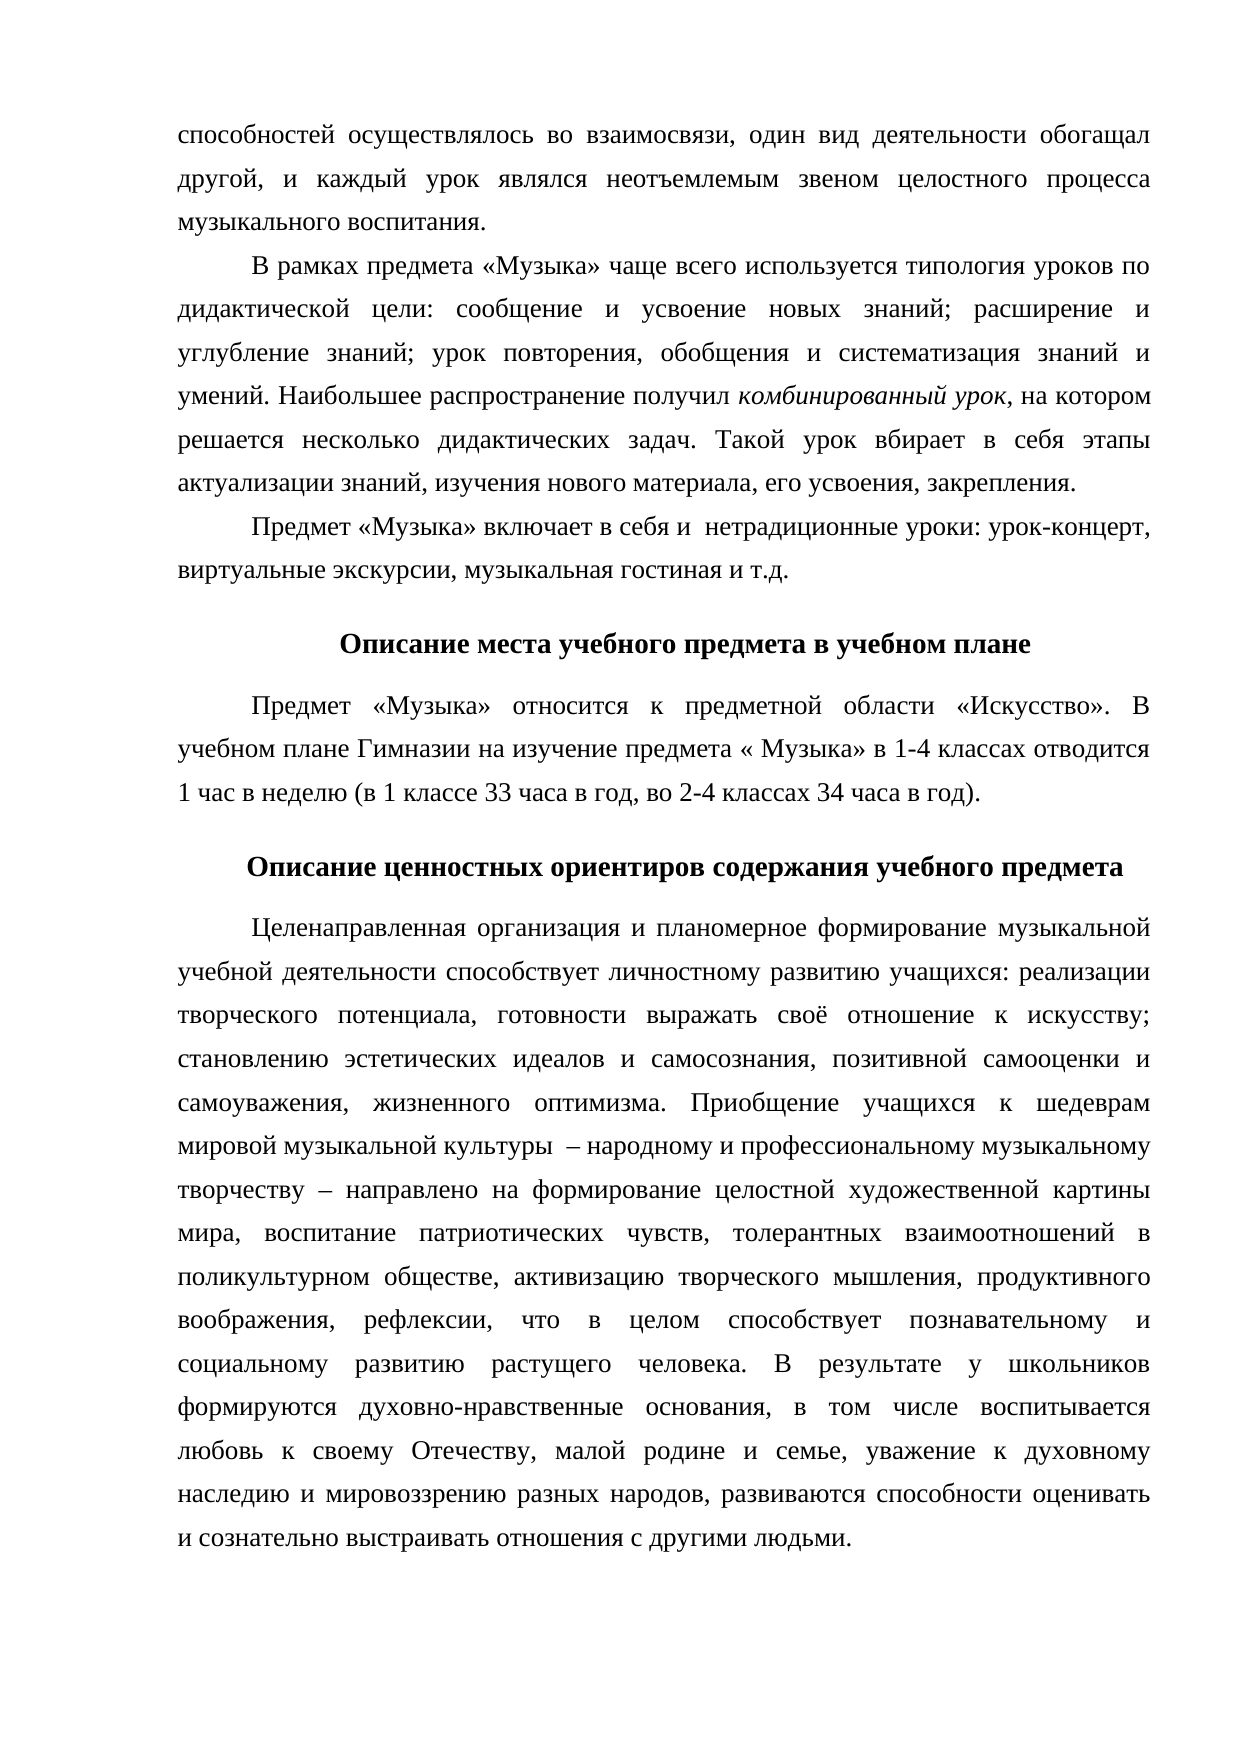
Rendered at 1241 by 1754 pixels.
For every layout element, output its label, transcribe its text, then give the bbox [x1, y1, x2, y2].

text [177, 118, 1152, 236]
text В рамках предмета «Музыка» чаще всего используется типология уроков по дидактической цели: сообщение и усвоение новых знаний; расширение и углубление знаний; урок повторения, обобщения и систематизация знаний и умений. Наибольшее распространение получил комбинированный урок, на котором решается несколько дидактических задач. Такой урок вбирает в себя этапы актуализации знаний, изучения нового материала, его усвоения, закрепления. [177, 249, 1152, 498]
subtitle Описание места учебного предмета в учебном плане [177, 626, 1152, 660]
subtitle Описание ценностных ориентиров содержания учебного предмета [177, 849, 1152, 882]
text Предмет «Музыка» включает в себя и нетрадиционные уроки: урок-концерт, виртуальные экскурсии, музыкальная гостиная и т.д. [177, 510, 1152, 585]
text Целенаправленная организация и планомерное формирование музыкальной учебной деятельности способствует личностному развитию учащихся: реализации творческого потенциала, готовности выражать своё отношение к искусству; становлению эстетических идеалов и самосознания, позитивной самооценки и самоуважения, жизненного оптимизма. Приобщение учащихся к шедеврам мировой музыкальной культуры – народному и профессиональному музыкальному творчеству – направлено на формирование целостной художественной картины мира, воспитание патриотических чувств, толерантных взаимоотношений в поликультурном обществе, активизацию творческого мышления, продуктивного воображения, рефлексии, что в целом способствует познавательному и социальному развитию растущего человека. В результате у школьников формируются духовно-нравственные основания, в том числе воспитывается любовь к своему Отечеству, малой родине и семье, уважение к духовному наследию и мировоззрению разных народов, развиваются способности оценивать и сознательно выстраивать отношения с другими людьми. [177, 911, 1152, 1552]
text Предмет «Музыка» относится к предметной области «Искусство». В учебном плане Гимназии на изучение предмета « Музыка» в 1-4 классах отводится 1 час в неделю (в 1 классе 33 часа в год, во 2-4 классах 34 часа в год). [177, 689, 1152, 807]
